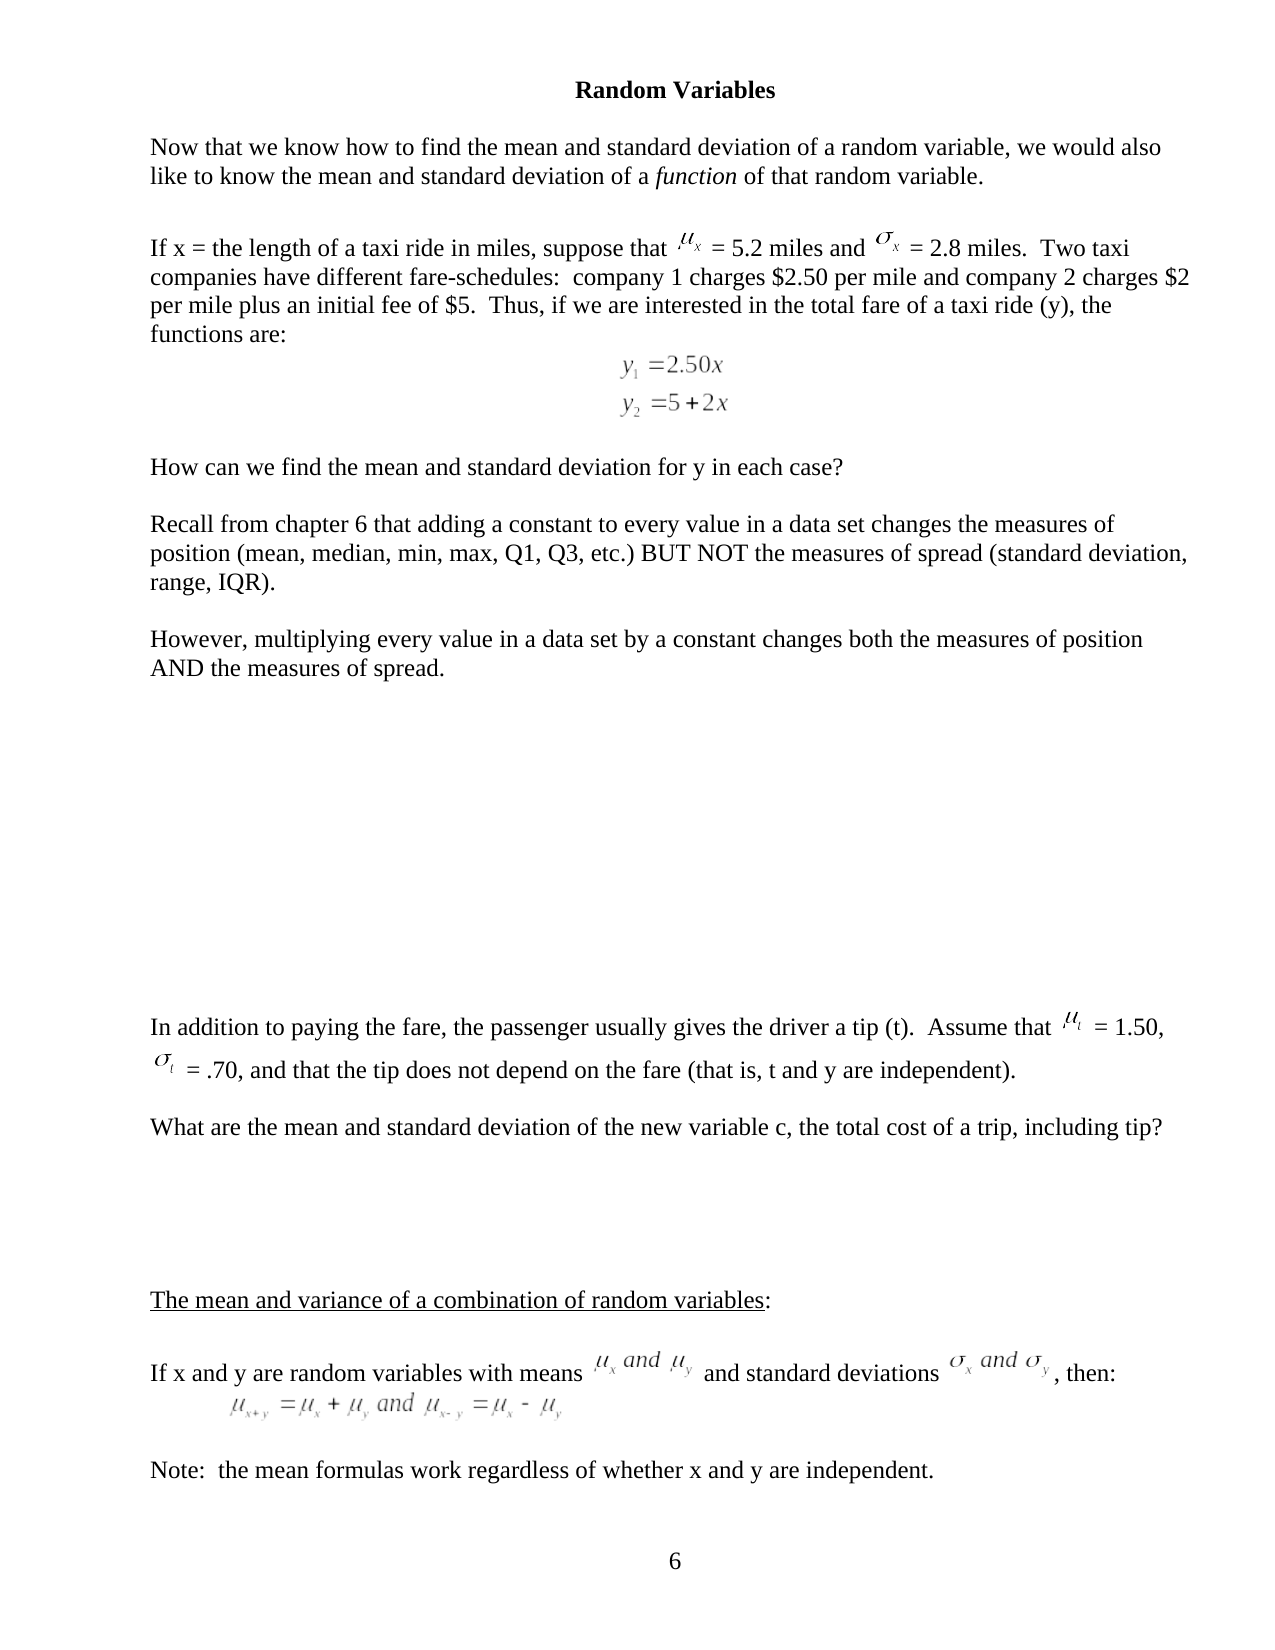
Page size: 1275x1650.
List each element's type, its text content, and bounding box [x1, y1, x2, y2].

text Now that we know how to find the mean and standard deviation of a random variable, we would also like to know the mean and standard deviation of a function of that random variable. [150, 132, 1200, 190]
text In addition to paying the fare, the passenger usually gives the driver a tip (t). Assume that = 1.50, = .70, and that the tip does not depend on the fare (that is, t and y are independent). [150, 998, 1200, 1084]
text However, multiplying every value in a data set by a constant changes both the measures of position AND the measures of spread. [150, 624, 1200, 682]
text If x = the length of a taxi ride in miles, suppose that = 5.2 miles and = 2.8 miles. Two taxi companies have different fare-schedules: company 1 charges $2.50 per mile and company 2 charges $2 per mile plus an initial fee of $5. Thus, if we are interested in the total fare of a taxi ride (y), the functions are: [150, 219, 1200, 348]
text What are the mean and standard deviation of the new variable c, the total cost of a trip, including tip? [150, 1112, 1200, 1141]
text If x and y are random variables with means and standard deviations , then: [150, 1342, 1200, 1387]
text The mean and variance of a combination of random variables: [150, 1285, 1200, 1314]
text How can we find the mean and standard deviation for y in each case? [150, 452, 1200, 480]
text Random Variables [150, 75, 1200, 104]
text Note: the mean formulas work regardless of whether x and y are independent. [150, 1455, 1200, 1483]
text Recall from chapter 6 that adding a constant to every value in a data set changes the measures of position (mean, median, min, max, Q1, Q3, etc.) BUT NOT the measures of spread (standard deviation, range, IQR). [150, 509, 1200, 595]
